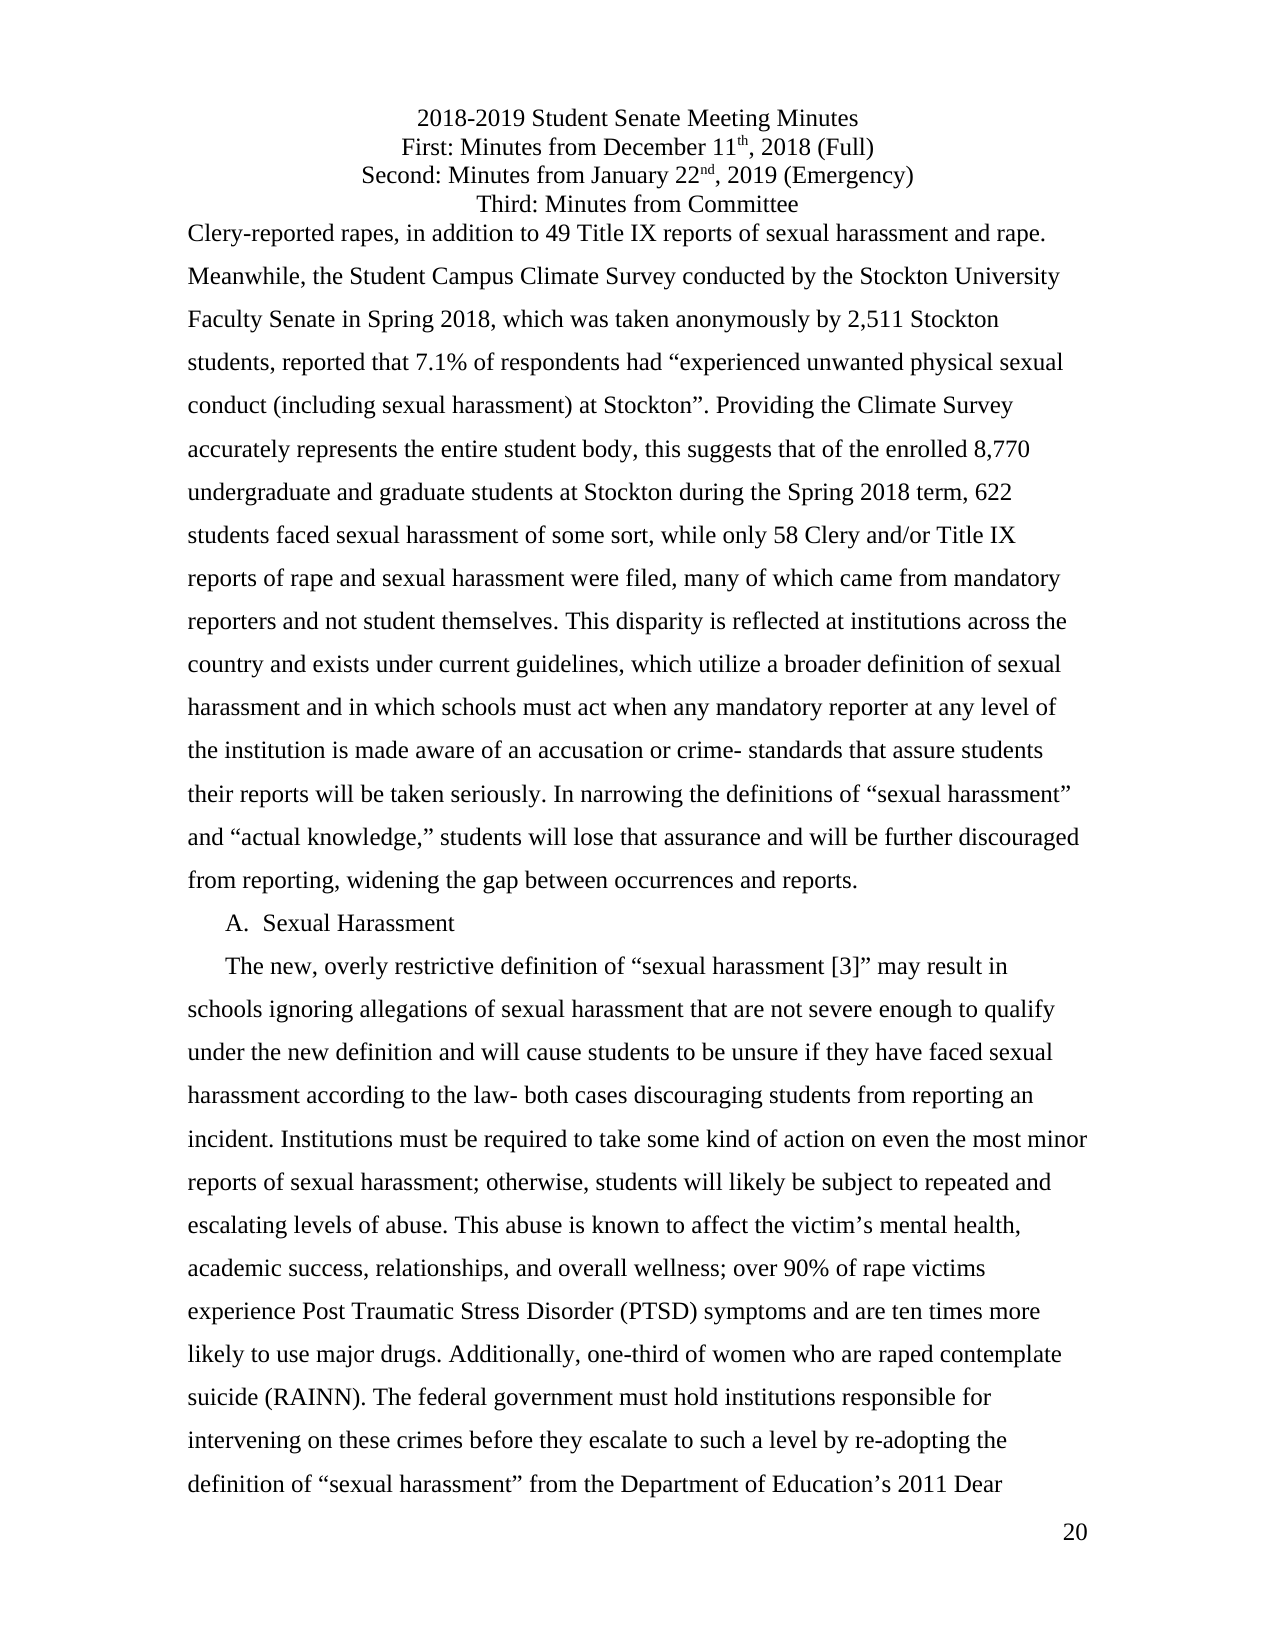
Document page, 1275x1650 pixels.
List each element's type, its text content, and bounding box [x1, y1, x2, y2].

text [187, 218, 1087, 894]
list Sexual Harassment [225, 908, 1087, 937]
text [187, 951, 1087, 1497]
